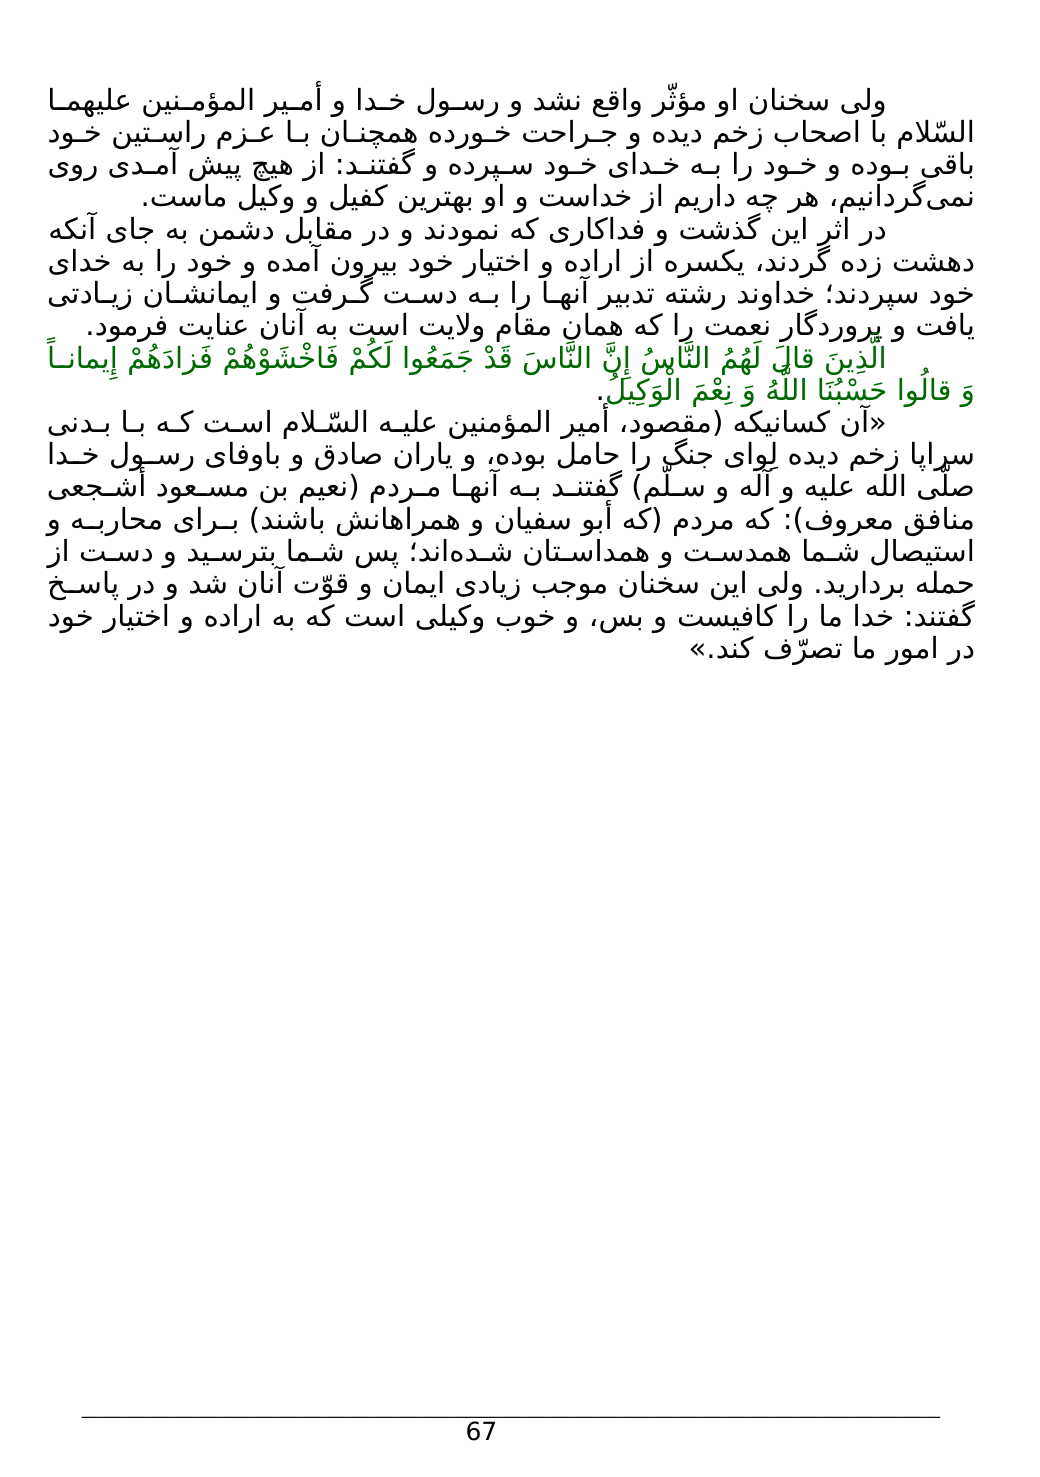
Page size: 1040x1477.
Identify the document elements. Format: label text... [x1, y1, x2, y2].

text در اثر این گذشت و فداكارى كه نمودند و در مقابل دشمن به جاى آنكه دهشت زده گردند، یكسره از اراده و اختیار خود بیرون آمده و خود را به خداى خود سپردند؛ خداوند رشته تدبیر آنها را به دست گرفت و ایمانشان زیادتى یافت و پروردگار نعمت را كه همان مقام ولایت است به آنان عنایت فرمود. [47, 213, 975, 342]
text الَّذِينَ قالَ لَهُمُ النَّاسُ إِنَّ النَّاسَ قَدْ جَمَعُوا لَكُمْ فَاخْشَوْهُمْ فَزادَهُمْ إِيماناً وَ قالُوا حَسْبُنَا اللَّهُ وَ نِعْمَ الْوَكِيلُ‌. [47, 342, 975, 407]
text ولى سخنان او مؤثّر واقع نشد و رسول خدا و أمیر المؤمنین علیهما السّلام با اصحاب زخم دیده و جراحت خورده همچنان با عزم راستین خود باقى بوده و خود را به خداى خود سپرده و گفتند: از هیچ پیش آمدى روى نمى‌گردانیم، هر چه داریم از خداست و او بهترین كفیل و وكیل ماست. [47, 84, 975, 213]
text «آن كسانیكه (مقصود، أمیر المؤمنین علیه السّلام است كه با بدنى سراپا زخم دیده لِواى جنگ را حامل بوده، و یاران صادق و باوفاى رسول خدا صلّى الله علیه و آله و سلّم) گفتند به آنها مردم (نعیم بن مسعود أشجعى منافق معروف): كه مردم (كه أبو سفیان و همراهانش باشند) براى محاربه و استیصال شما همدست و همداستان شده‌اند؛ پس شما بترسید و دست از حمله بردارید. ولى این سخنان موجب زیادى ایمان و قوّت آنان شد و در پاسخ گفتند: خدا ما را كافیست و بس، و خوب وكیلى است كه به اراده و اختیار خود در امور ما تصرّف كند.» [47, 407, 975, 665]
